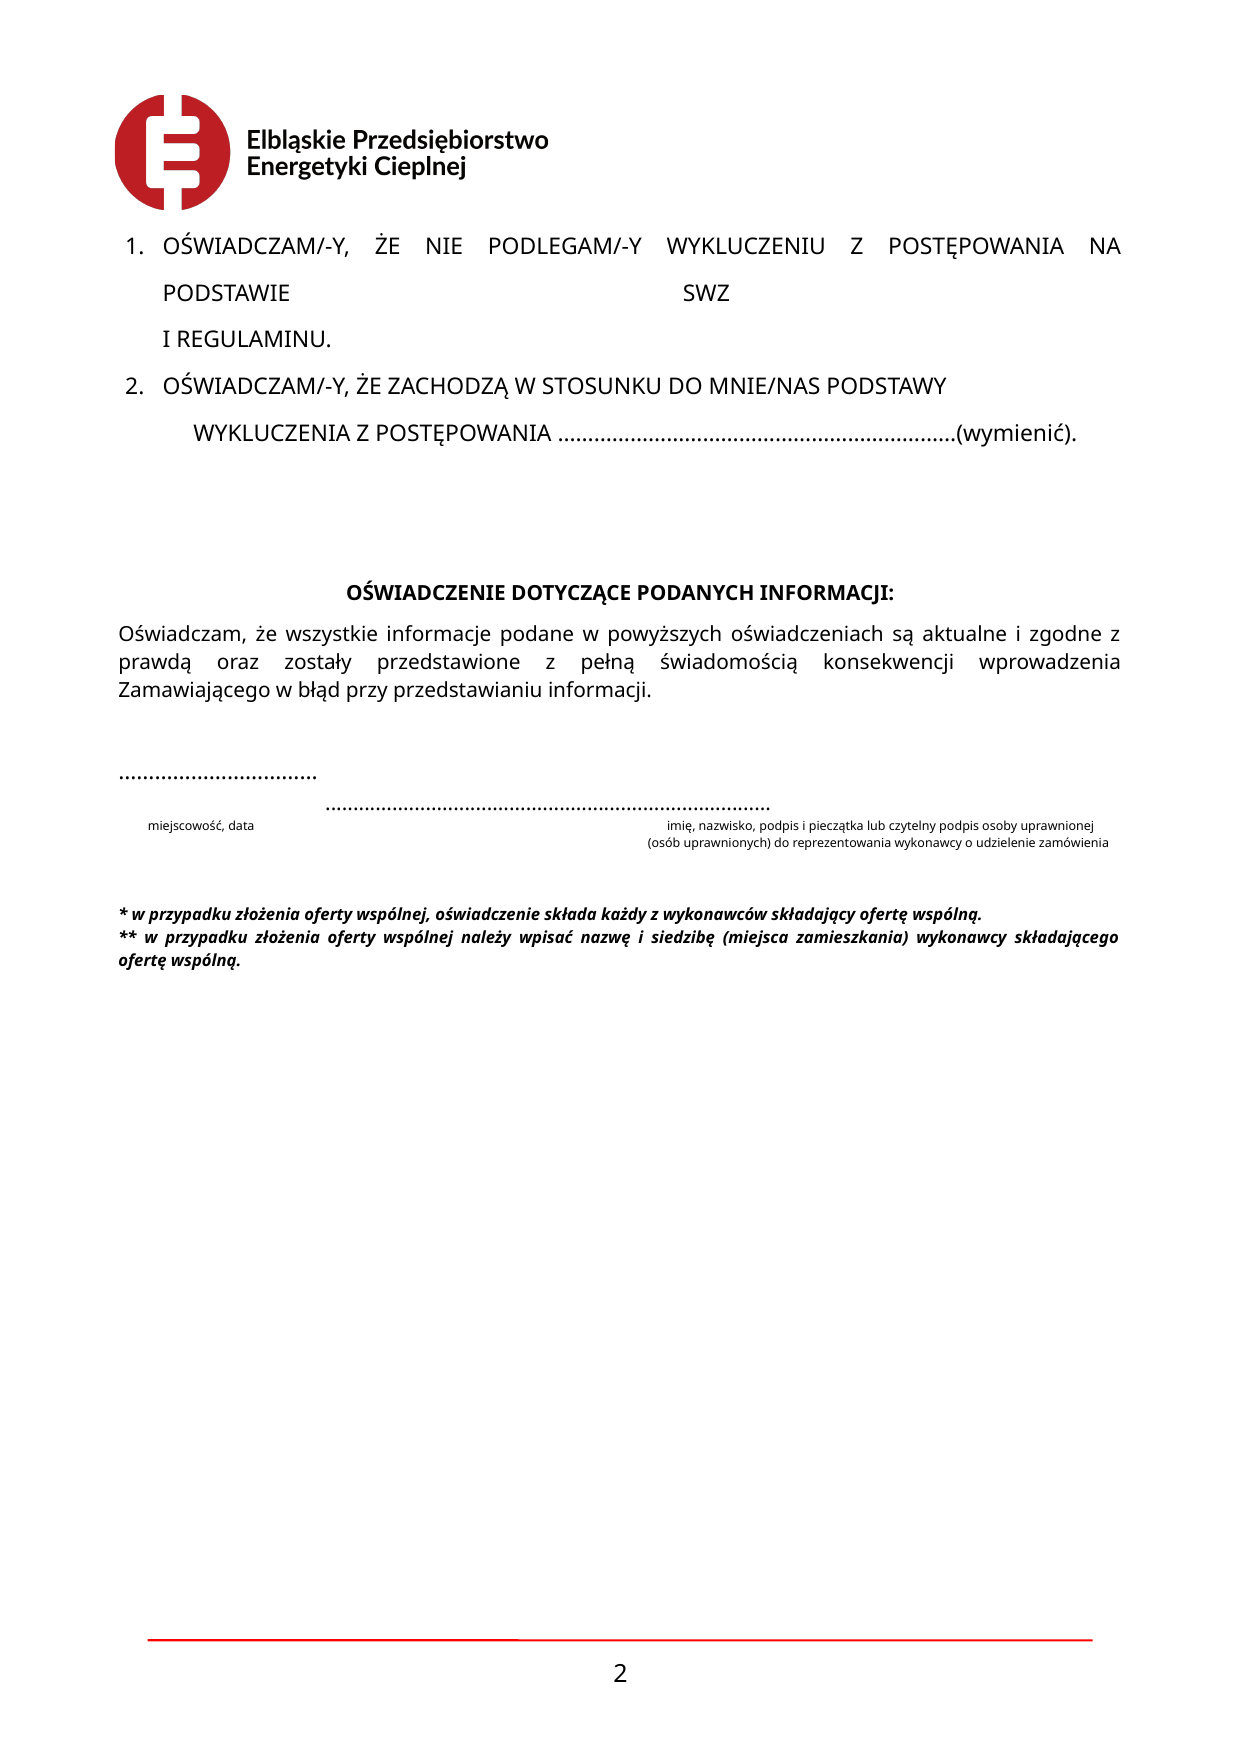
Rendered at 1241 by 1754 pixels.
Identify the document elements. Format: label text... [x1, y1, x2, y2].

text * w przypadku złożenia oferty wspólnej, oświadczenie składa każdy z wykonawców składający ofertę wspólną. [118, 903, 1122, 926]
text Oświadczam, że wszystkie informacje podane w powyższych oświadczeniach są aktualne i zgodne z prawdą oraz zostały przedstawione z pełną świadomością konsekwencji wprowadzenia Zamawiającego w błąd przy przedstawianiu informacji. [118, 619, 1122, 704]
list OŚWIADCZAM/-Y, ŻE ZACHODZĄ W STOSUNKU DO MNIE/NAS PODSTAWY [125, 370, 1122, 401]
text miejscowość, data imię, nazwisko, podpis i pieczątka lub czytelny podpis osoby uprawnionej [118, 817, 1122, 834]
text WYKLUCZENIA Z POSTĘPOWANIA …………………………………………………………(wymienić). [193, 417, 1122, 448]
text ** w przypadku złożenia oferty wspólnej należy wpisać nazwę i siedzibę (miejsca zamieszkania) wykonawcy składającego ofertę wspólną. [118, 926, 1122, 971]
text (osób uprawnionych) do reprezentowania wykonawcy o udzielenie zamówienia [634, 834, 1122, 852]
text …………………………… ................................................................................ [118, 755, 1122, 817]
list OŚWIADCZAM/-Y, ŻE NIE PODLEGAM/-Y WYKLUCZENIU Z POSTĘPOWANIA NA PODSTAWIE SWZ I REGULAMINU. [125, 229, 1122, 354]
picture [114, 95, 549, 210]
text OŚWIADCZENIE DOTYCZĄCE PODANYCH INFORMACJI: [118, 578, 1122, 606]
